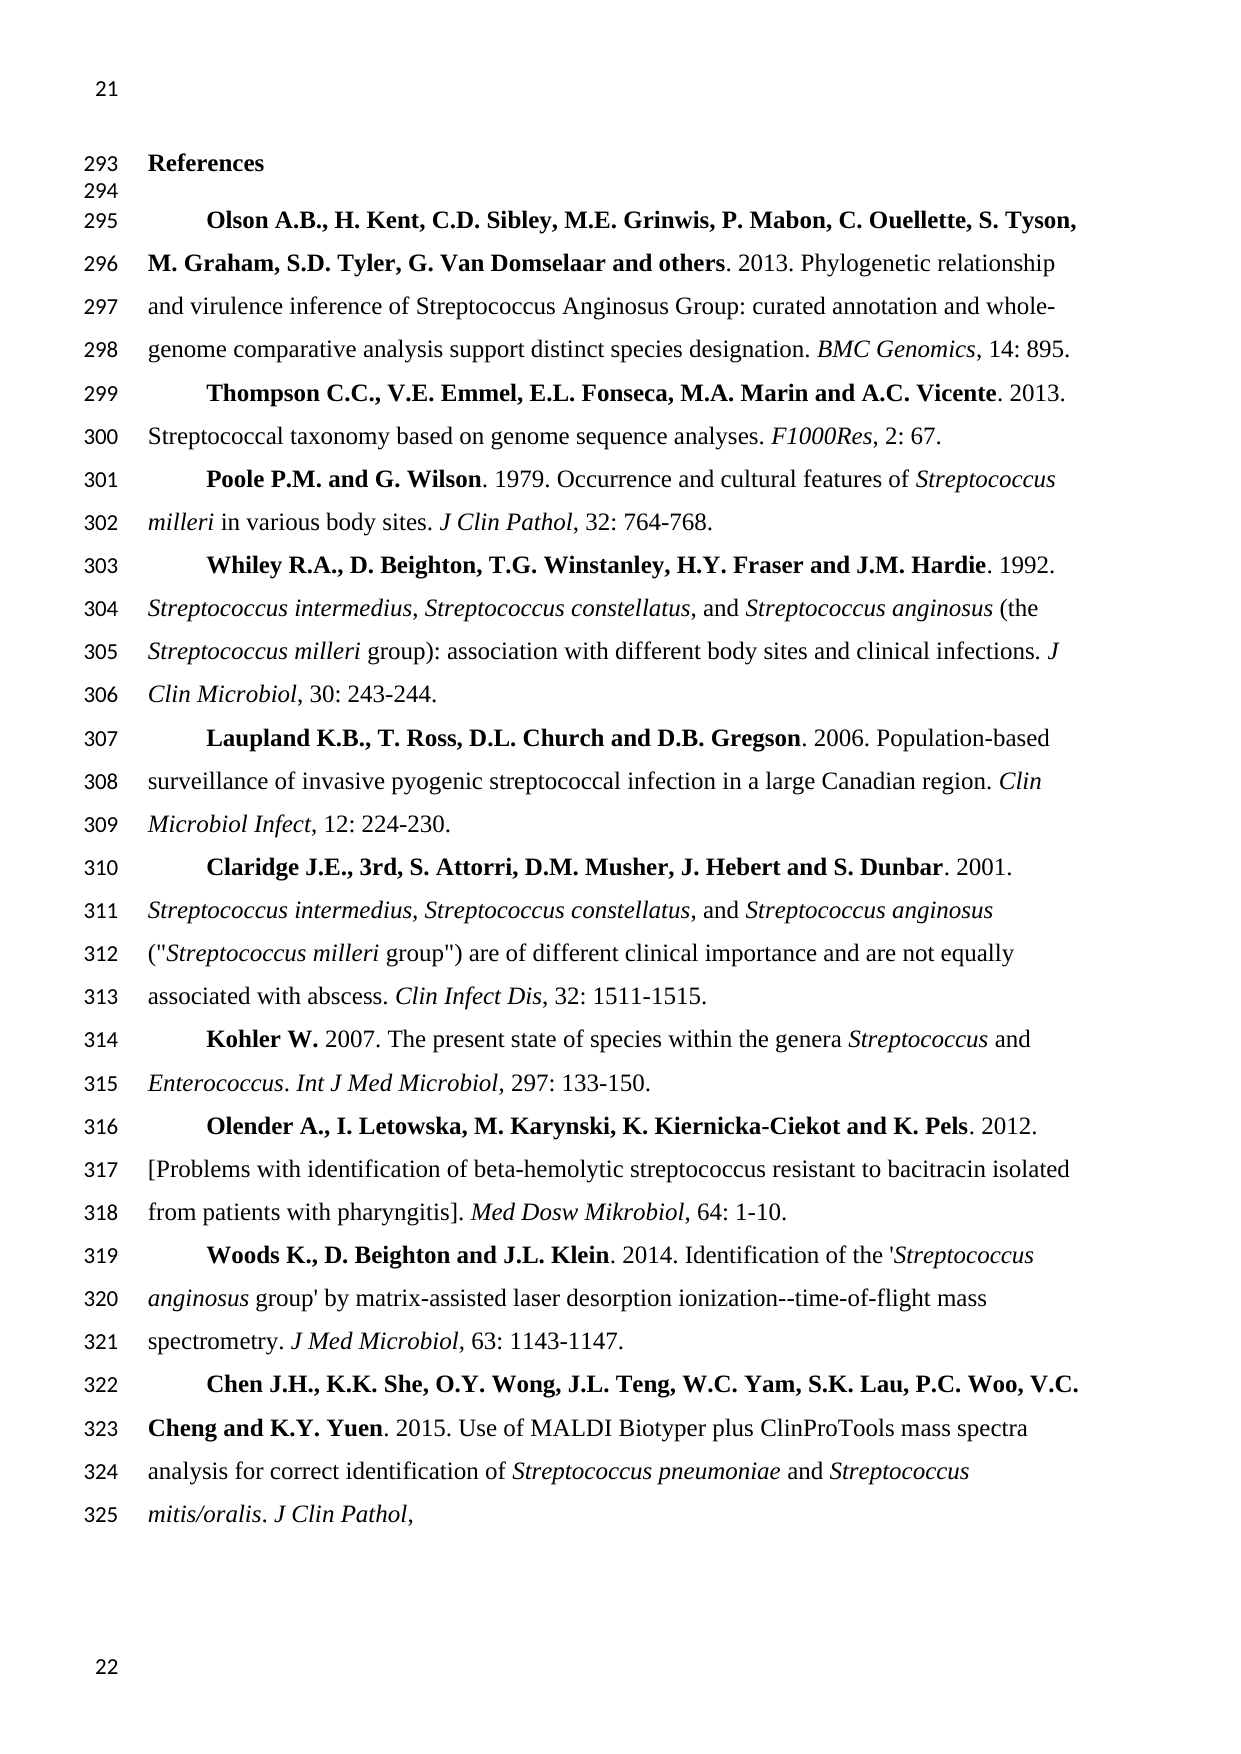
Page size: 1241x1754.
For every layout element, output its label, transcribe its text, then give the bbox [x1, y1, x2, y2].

list Olender A., I. Letowska, M. Karynski, K. Kiernicka-Ciekot and K. Pels. 2012. [Problems with identification of beta-hemolytic streptococcus resistant to bacitracin isolated from patients with pharyngitis]. Med Dosw Mikrobiol, 64: 1-10. [148, 1111, 1093, 1226]
list References [148, 148, 1093, 176]
list Laupland K.B., T. Ross, D.L. Church and D.B. Gregson. 2006. Population-based surveillance of invasive pyogenic streptococcal infection in a large Canadian region. Clin Microbiol Infect, 12: 224-230. [148, 723, 1093, 838]
list Poole P.M. and G. Wilson. 1979. Occurrence and cultural features of Streptococcus milleri in various body sites. J Clin Pathol, 32: 764-768. [148, 464, 1093, 536]
list Woods K., D. Beighton and J.L. Klein. 2014. Identification of the 'Streptococcus anginosus group' by matrix-assisted laser desorption ionization--time-of-flight mass spectrometry. J Med Microbiol, 63: 1143-1147. [148, 1240, 1093, 1355]
list Chen J.H., K.K. She, O.Y. Wong, J.L. Teng, W.C. Yam, S.K. Lau, P.C. Woo, V.C. Cheng and K.Y. Yuen. 2015. Use of MALDI Biotyper plus ClinProTools mass spectra analysis for correct identification of Streptococcus pneumoniae and Streptococcus mitis/oralis. J Clin Pathol, [148, 1369, 1093, 1528]
list Thompson C.C., V.E. Emmel, E.L. Fonseca, M.A. Marin and A.C. Vicente. 2013. Streptococcal taxonomy based on genome sequence analyses. F1000Res, 2: 67. [148, 378, 1093, 449]
list Olson A.B., H. Kent, C.D. Sibley, M.E. Grinwis, P. Mabon, C. Ouellette, S. Tyson, M. Graham, S.D. Tyler, G. Van Domselaar and others. 2013. Phylogenetic relationship and virulence inference of Streptococcus Anginosus Group: curated annotation and whole-genome comparative analysis support distinct species designation. BMC Genomics, 14: 895. [148, 205, 1093, 363]
list Whiley R.A., D. Beighton, T.G. Winstanley, H.Y. Fraser and J.M. Hardie. 1992. Streptococcus intermedius, Streptococcus constellatus, and Streptococcus anginosus (the Streptococcus milleri group): association with different body sites and clinical infections. J Clin Microbiol, 30: 243-244. [148, 550, 1093, 708]
list Claridge J.E., 3rd, S. Attorri, D.M. Musher, J. Hebert and S. Dunbar. 2001. Streptococcus intermedius, Streptococcus constellatus, and Streptococcus anginosus ("Streptococcus milleri group") are of different clinical importance and are not equally associated with abscess. Clin Infect Dis, 32: 1511-1515. [148, 852, 1093, 1010]
list Kohler W. 2007. The present state of species within the genera Streptococcus and Enterococcus. Int J Med Microbiol, 297: 133-150. [148, 1024, 1093, 1096]
